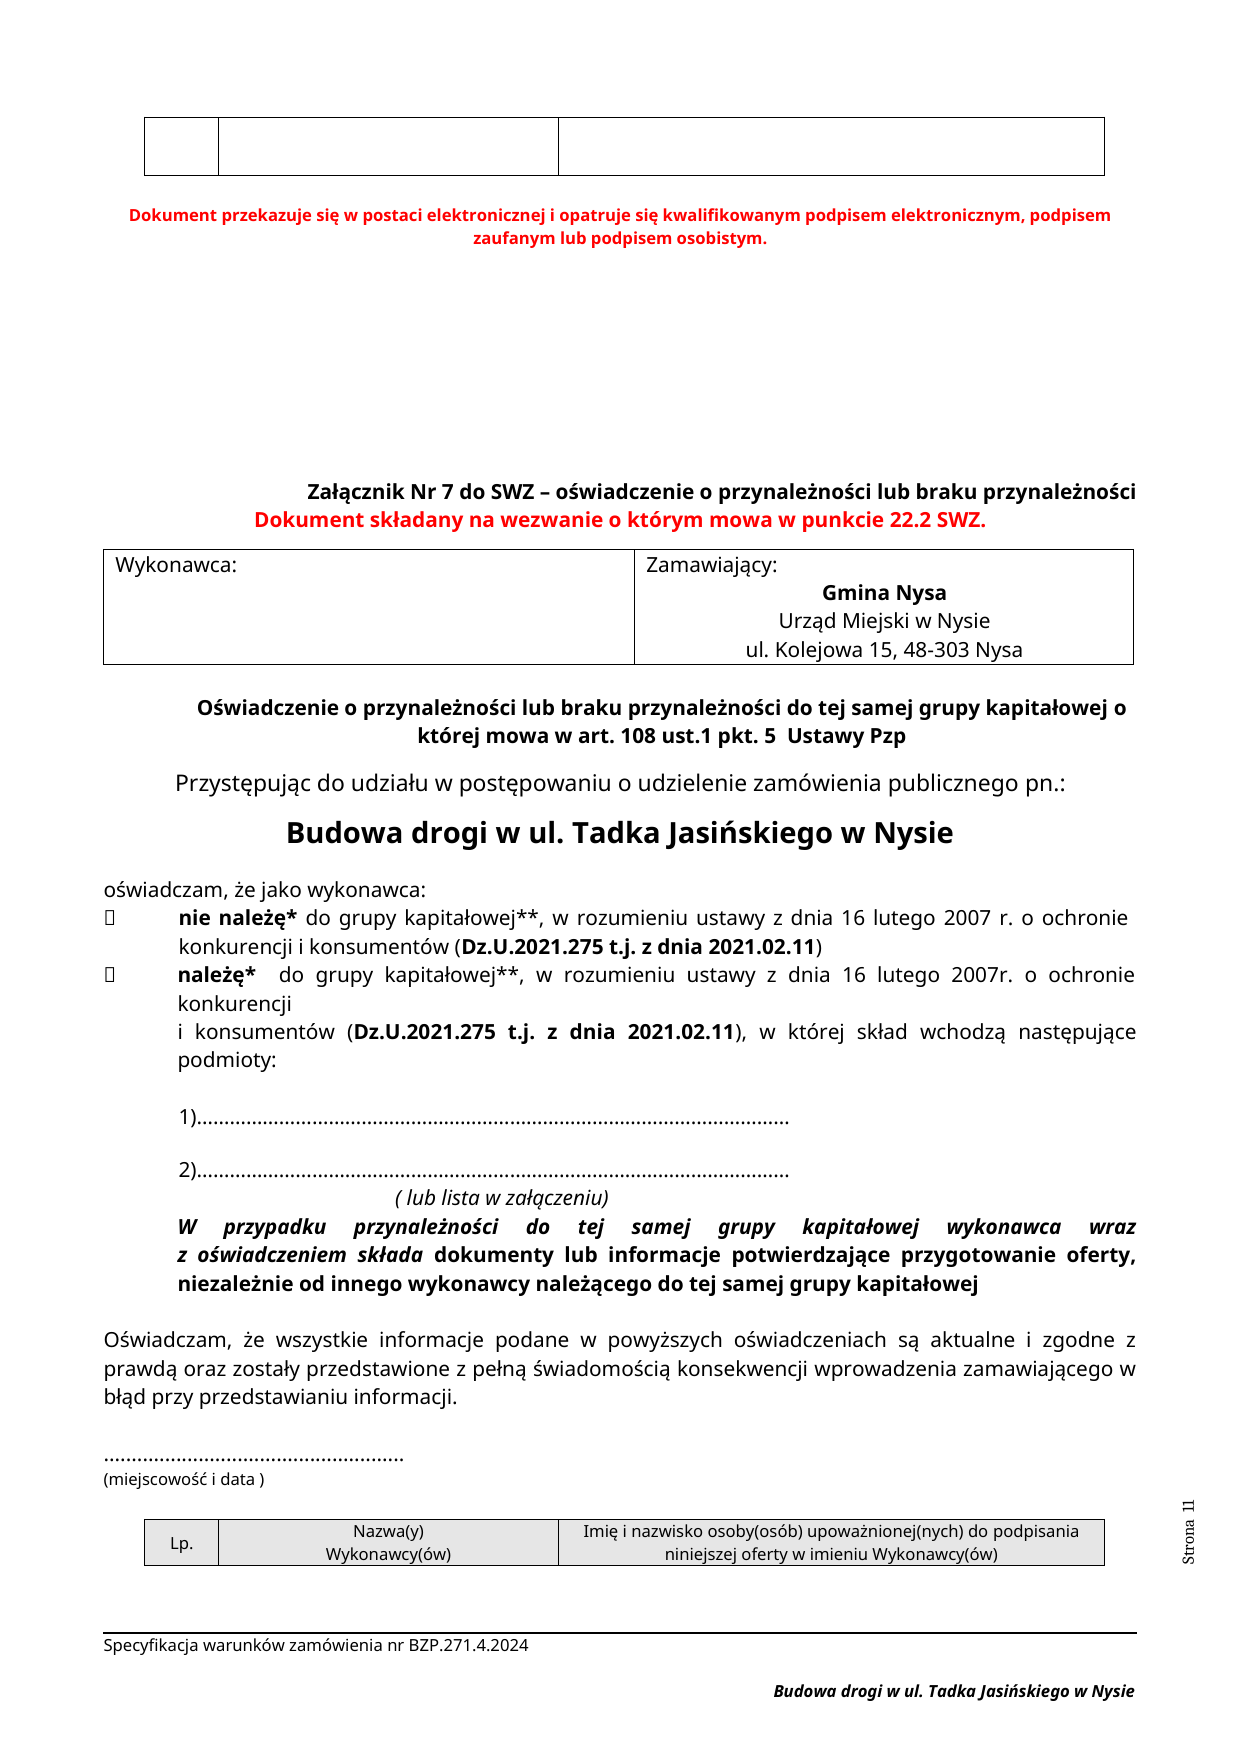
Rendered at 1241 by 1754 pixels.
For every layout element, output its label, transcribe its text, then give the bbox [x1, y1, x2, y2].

text ( lub lista w załączeniu) [103, 1183, 1137, 1212]
list Oświadczenie o przynależności lub braku przynależności do tej samej grupy kapitałowej o której mowa w art. 108 ust.1 pkt. 5 Ustawy Pzp [186, 693, 1137, 750]
text Dokument składany na wezwanie o którym mowa w punkcie 22.2 SWZ. [103, 505, 1137, 534]
table_cell [145, 118, 218, 174]
table_cell [219, 118, 558, 174]
text 1)……………………………………………………………………………………………… [103, 1102, 1137, 1131]
text 2)……………………………………………………………………………………………… [103, 1155, 1137, 1183]
text ...................................................... [103, 1439, 1137, 1468]
table_header Lp. [145, 1520, 218, 1565]
text W przypadku przynależności do tej samej grupy kapitałowej wykonawca wraz z oświadczeniem składa dokumenty lub informacje potwierdzające przygotowanie oferty, niezależnie od innego wykonawcy należącego do tej samej grupy kapitałowej [177, 1212, 1137, 1297]
text oświadczam, że jako wykonawca: [103, 875, 1137, 903]
table_header Zamawiający: Gmina Nysa Urząd Miejski w Nysie ul. Kolejowa 15, 48-303 Nysa [635, 550, 1133, 663]
text  należę* do grupy kapitałowej**, w rozumieniu ustawy z dnia 16 lutego 2007r. o ochronie konkurencji i konsumentów (Dz.U.2021.275 t.j. z dnia 2021.02.11), w której skład wchodzą następujące podmioty: [103, 960, 1137, 1074]
text  nie należę* do grupy kapitałowej**, w rozumieniu ustawy z dnia 16 lutego 2007 r. o ochronie konkurencji i konsumentów (Dz.U.2021.275 t.j. z dnia 2021.02.11) [103, 903, 1137, 960]
table_header Wykonawca: [104, 550, 634, 663]
table_cell [559, 118, 1104, 174]
text (miejscowość i data ) [103, 1468, 1137, 1491]
subtitle Przystępując do udziału w postępowaniu o udzielenie zamówienia publicznego pn.: [103, 767, 1137, 798]
text Oświadczam, że wszystkie informacje podane w powyższych oświadczeniach są aktualne i zgodne z prawdą oraz zostały przedstawione z pełną świadomością konsekwencji wprowadzenia zamawiającego w błąd przy przedstawianiu informacji. [103, 1326, 1137, 1411]
text Dokument przekazuje się w postaci elektronicznej i opatruje się kwalifikowanym podpisem elektronicznym, podpisem zaufanym lub podpisem osobistym. [103, 204, 1137, 249]
table_header Nazwa(y) Wykonawcy(ów) [219, 1520, 558, 1565]
table_header Imię i nazwisko osoby(osób) upoważnionej(nych) do podpisania niniejszej oferty w imieniu Wykonawcy(ów) [559, 1520, 1104, 1565]
text Budowa drogi w ul. Tadka Jasińskiego w Nysie [103, 813, 1137, 852]
text Załącznik Nr 7 do SWZ – oświadczenie o przynależności lub braku przynależności [103, 477, 1137, 505]
